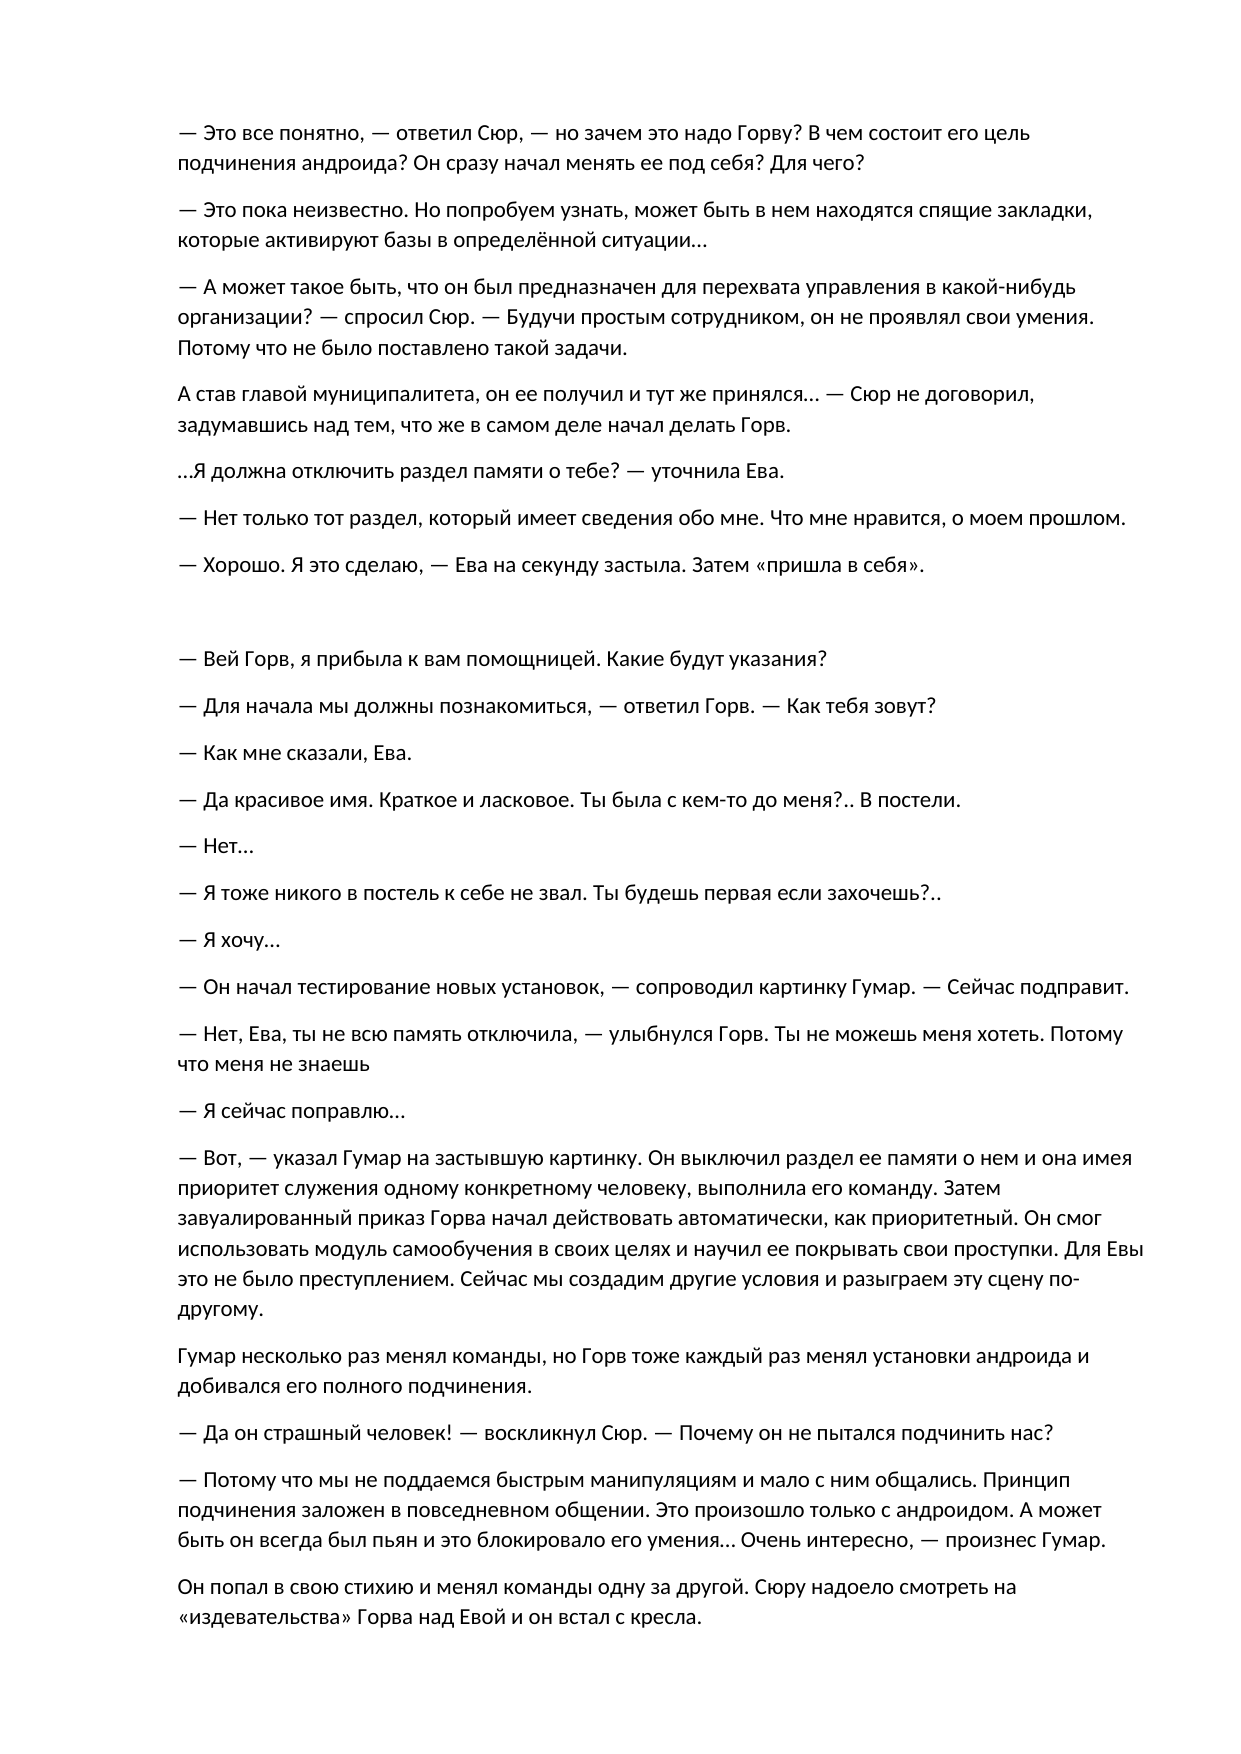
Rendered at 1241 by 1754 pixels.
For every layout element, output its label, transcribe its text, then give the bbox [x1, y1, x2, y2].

text — Я хочу… [177, 925, 1152, 953]
text — Как мне сказали, Ева. [177, 738, 1152, 766]
text — Я сейчас поправлю… [177, 1096, 1152, 1124]
text — Да он страшный человек! — воскликнул Сюр. — Почему он не пытался подчинить нас? [177, 1418, 1152, 1446]
text Гумар несколько раз менял команды, но Горв тоже каждый раз менял установки андроида и добивался его полного подчинения. [177, 1341, 1152, 1399]
text — Это пока неизвестно. Но попробуем узнать, может быть в нем находятся спящие закладки, которые активируют базы в определённой ситуации… [177, 195, 1152, 253]
text — Нет, Ева, ты не всю память отключила, — улыбнулся Горв. Ты не можешь меня хотеть. Потому что меня не знаешь [177, 1019, 1152, 1077]
text — Он начал тестирование новых установок, — сопроводил картинку Гумар. — Сейчас подправит. [177, 972, 1152, 1000]
text А став главой муниципалитета, он ее получил и тут же принялся… — Сюр не договорил, задумавшись над тем, что же в самом деле начал делать Горв. [177, 379, 1152, 438]
text — Нет… [177, 832, 1152, 860]
text — Вот, — указал Гумар на застывшую картинку. Он выключил раздел ее памяти о нем и она имея приоритет служения одному конкретному человеку, выполнила его команду. Затем завуалированный приказ Горва начал действовать автоматически, как приоритетный. Он смог использовать модуль самообучения в своих целях и научил ее покрывать свои проступки. Для Евы это не было преступлением. Сейчас мы создадим другие условия и разыграем эту сцену по-другому. [177, 1143, 1152, 1322]
text — Потому что мы не поддаемся быстрым манипуляциям и мало с ним общались. Принцип подчинения заложен в повседневном общении. Это произошло только с андроидом. А может быть он всегда был пьян и это блокировало его умения… Очень интересно, — произнес Гумар. [177, 1465, 1152, 1553]
text — А может такое быть, что он был предназначен для перехвата управления в какой-нибудь организации? — спросил Сюр. — Будучи простым сотрудником, он не проявлял свои умения. Потому что не было поставлено такой задачи. [177, 272, 1152, 361]
text — Я тоже никого в постель к себе не звал. Ты будешь первая если захочешь?.. [177, 878, 1152, 907]
text — Да красивое имя. Краткое и ласковое. Ты была с кем-то до меня?.. В постели. [177, 785, 1152, 813]
text — Хорошо. Я это сделаю, — Ева на секунду застыла. Затем «пришла в себя». [177, 550, 1152, 578]
text — Нет только тот раздел, который имеет сведения обо мне. Что мне нравится, о моем прошлом. [177, 503, 1152, 532]
text — Вей Горв, я прибыла к вам помощницей. Какие будут указания? [177, 644, 1152, 672]
text …Я должна отключить раздел памяти о тебе? — уточнила Ева. [177, 457, 1152, 485]
text — Для начала мы должны познакомиться, — ответил Горв. — Как тебя зовут? [177, 691, 1152, 719]
text — Это все понятно, — ответил Сюр, — но зачем это надо Горву? В чем состоит его цель подчинения андроида? Он сразу начал менять ее под себя? Для чего? [177, 118, 1152, 176]
text Он попал в свою стихию и менял команды одну за другой. Сюру надоело смотреть на «издевательства» Горва над Евой и он встал с кресла. [177, 1572, 1152, 1631]
